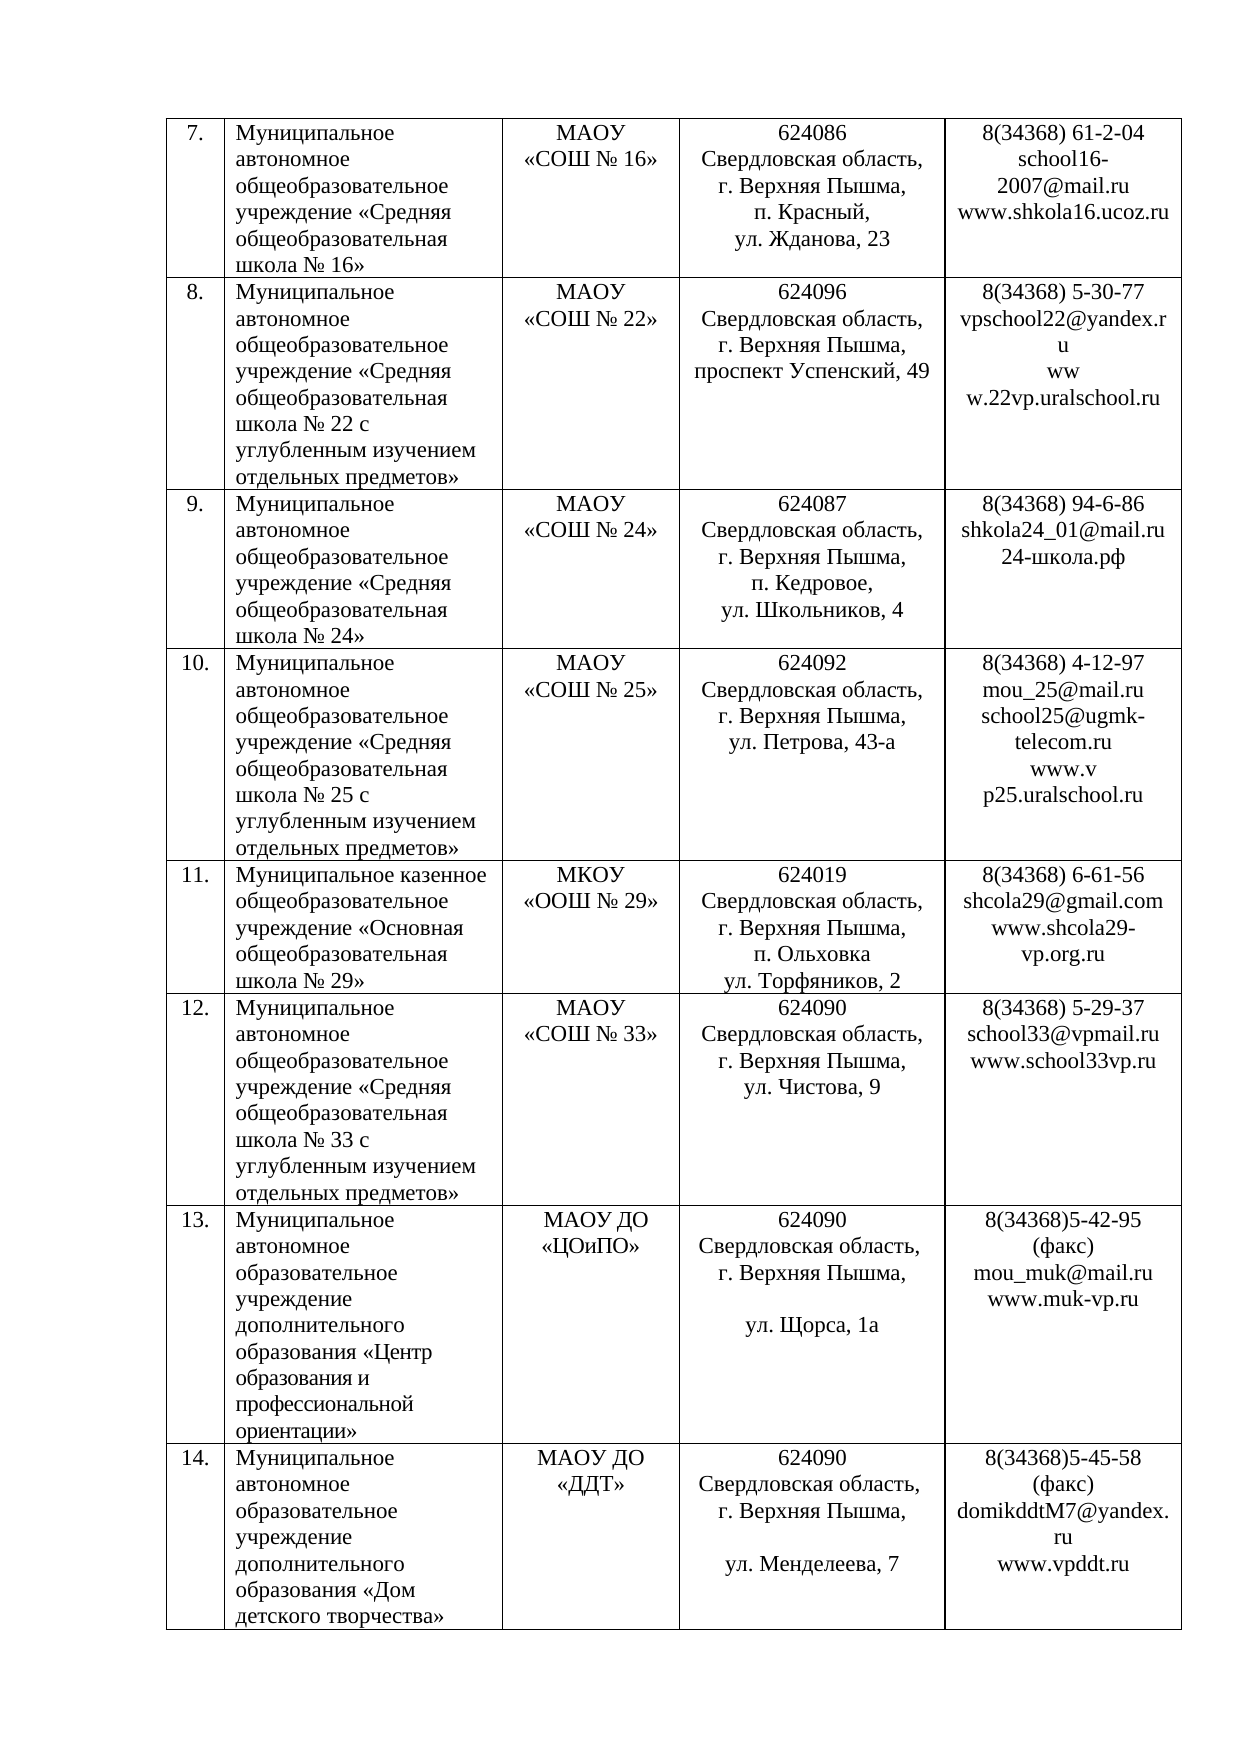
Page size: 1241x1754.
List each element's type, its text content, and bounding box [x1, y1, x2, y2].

table_cell МАОУ «СОШ № 33» [503, 994, 679, 1205]
table_cell МАОУ «СОШ № 22» [503, 278, 679, 489]
table_cell МАОУ «СОШ № 16» [503, 119, 679, 277]
table_cell Муниципальное автономное общеобразовательное учреждение «Средняя общеобразовательная школа № 24» [225, 490, 502, 648]
table_cell Муниципальное автономное образовательное учреждение дополнительного образования «Дом детского творчества» [225, 1444, 502, 1629]
table_cell 8(34368) 4-12-97 mou_25@mail.ru school25@ugmk-telecom.ru www.vp25.uralschool.ru [946, 649, 1181, 860]
table_cell МАОУ ДО «ЦОиПО» [503, 1206, 679, 1443]
table_cell Муниципальное автономное общеобразовательное учреждение «Средняя общеобразовательная школа № 33 с углубленным изучением отдельных предметов» [225, 994, 502, 1205]
table_cell МАОУ ДО «ДДТ» [503, 1444, 679, 1629]
table_cell 8. [167, 278, 224, 489]
table_cell 8(34368)5-45-58 (факс) domikddtM7@yandex.ru www.vpddt.ru [946, 1444, 1181, 1629]
table_cell 12. [167, 994, 224, 1205]
table_cell 624019 Свердловская область, г. Верхняя Пышма, п. Ольховка ул. Торфяников, 2 [680, 861, 944, 993]
table_cell 624086 Свердловская область, г. Верхняя Пышма, п. Красный, ул. Жданова, 23 [680, 119, 944, 277]
table_cell 624087 Свердловская область, г. Верхняя Пышма, п. Кедровое, ул. Школьников, 4 [680, 490, 944, 648]
table_cell 624092 Свердловская область, г. Верхняя Пышма, ул. Петрова, 43-а [680, 649, 944, 860]
table_cell 624090 Свердловская область, г. Верхняя Пышма, ул. Щорса, 1а [680, 1206, 944, 1443]
table_cell 8(34368) 5-29-37 school33@vpmail.ru www.school33vp.ru [946, 994, 1181, 1205]
table_cell 11. [167, 861, 224, 993]
table_cell МАОУ «СОШ № 24» [503, 490, 679, 648]
table_cell 13. [167, 1206, 224, 1443]
table_cell 8(34368) 94-6-86 shkola24_01@mail.ru 24-школа.рф [946, 490, 1181, 648]
table_cell 8(34368) 5-30-77 vpschool22@yandex.ru www.22vp.uralschool.ru [946, 278, 1181, 489]
table_cell 8(34368) 61-2-04 school16-2007@mail.ru www.shkola16.ucoz.ru [946, 119, 1181, 277]
table_cell 8(34368)5-42-95 (факс) mou_muk@mail.ru www.muk-vp.ru [946, 1206, 1181, 1443]
table_cell 9. [167, 490, 224, 648]
table_cell 624096 Свердловская область, г. Верхняя Пышма, проспект Успенский, 49 [680, 278, 944, 489]
table_cell 8(34368) 6-61-56 shcola29@gmail.com www.shcola29-vp.org.ru [946, 861, 1181, 993]
table_cell Муниципальное автономное общеобразовательное учреждение «Средняя общеобразовательная школа № 25 с углубленным изучением отдельных предметов» [225, 649, 502, 860]
table_cell 624090 Свердловская область, г. Верхняя Пышма, ул. Менделеева, 7 [680, 1444, 944, 1629]
table_cell МКОУ «ООШ № 29» [503, 861, 679, 993]
table_cell Муниципальное казенное общеобразовательное учреждение «Основная общеобразовательная школа № 29» [225, 861, 502, 993]
table_cell Муниципальное автономное общеобразовательное учреждение «Средняя общеобразовательная школа № 16» [225, 119, 502, 277]
table_cell МАОУ «СОШ № 25» [503, 649, 679, 860]
table_cell 624090 Свердловская область, г. Верхняя Пышма, ул. Чистова, 9 [680, 994, 944, 1205]
table_cell 7. [167, 119, 224, 277]
table_cell 10. [167, 649, 224, 860]
table_cell Муниципальное автономное образовательное учреждение дополнительного образования «Центр образования и профессиональной ориентации» [225, 1206, 502, 1443]
table_cell 14. [167, 1444, 224, 1629]
table_cell Муниципальное автономное общеобразовательное учреждение «Средняя общеобразовательная школа № 22 с углубленным изучением отдельных предметов» [225, 278, 502, 489]
